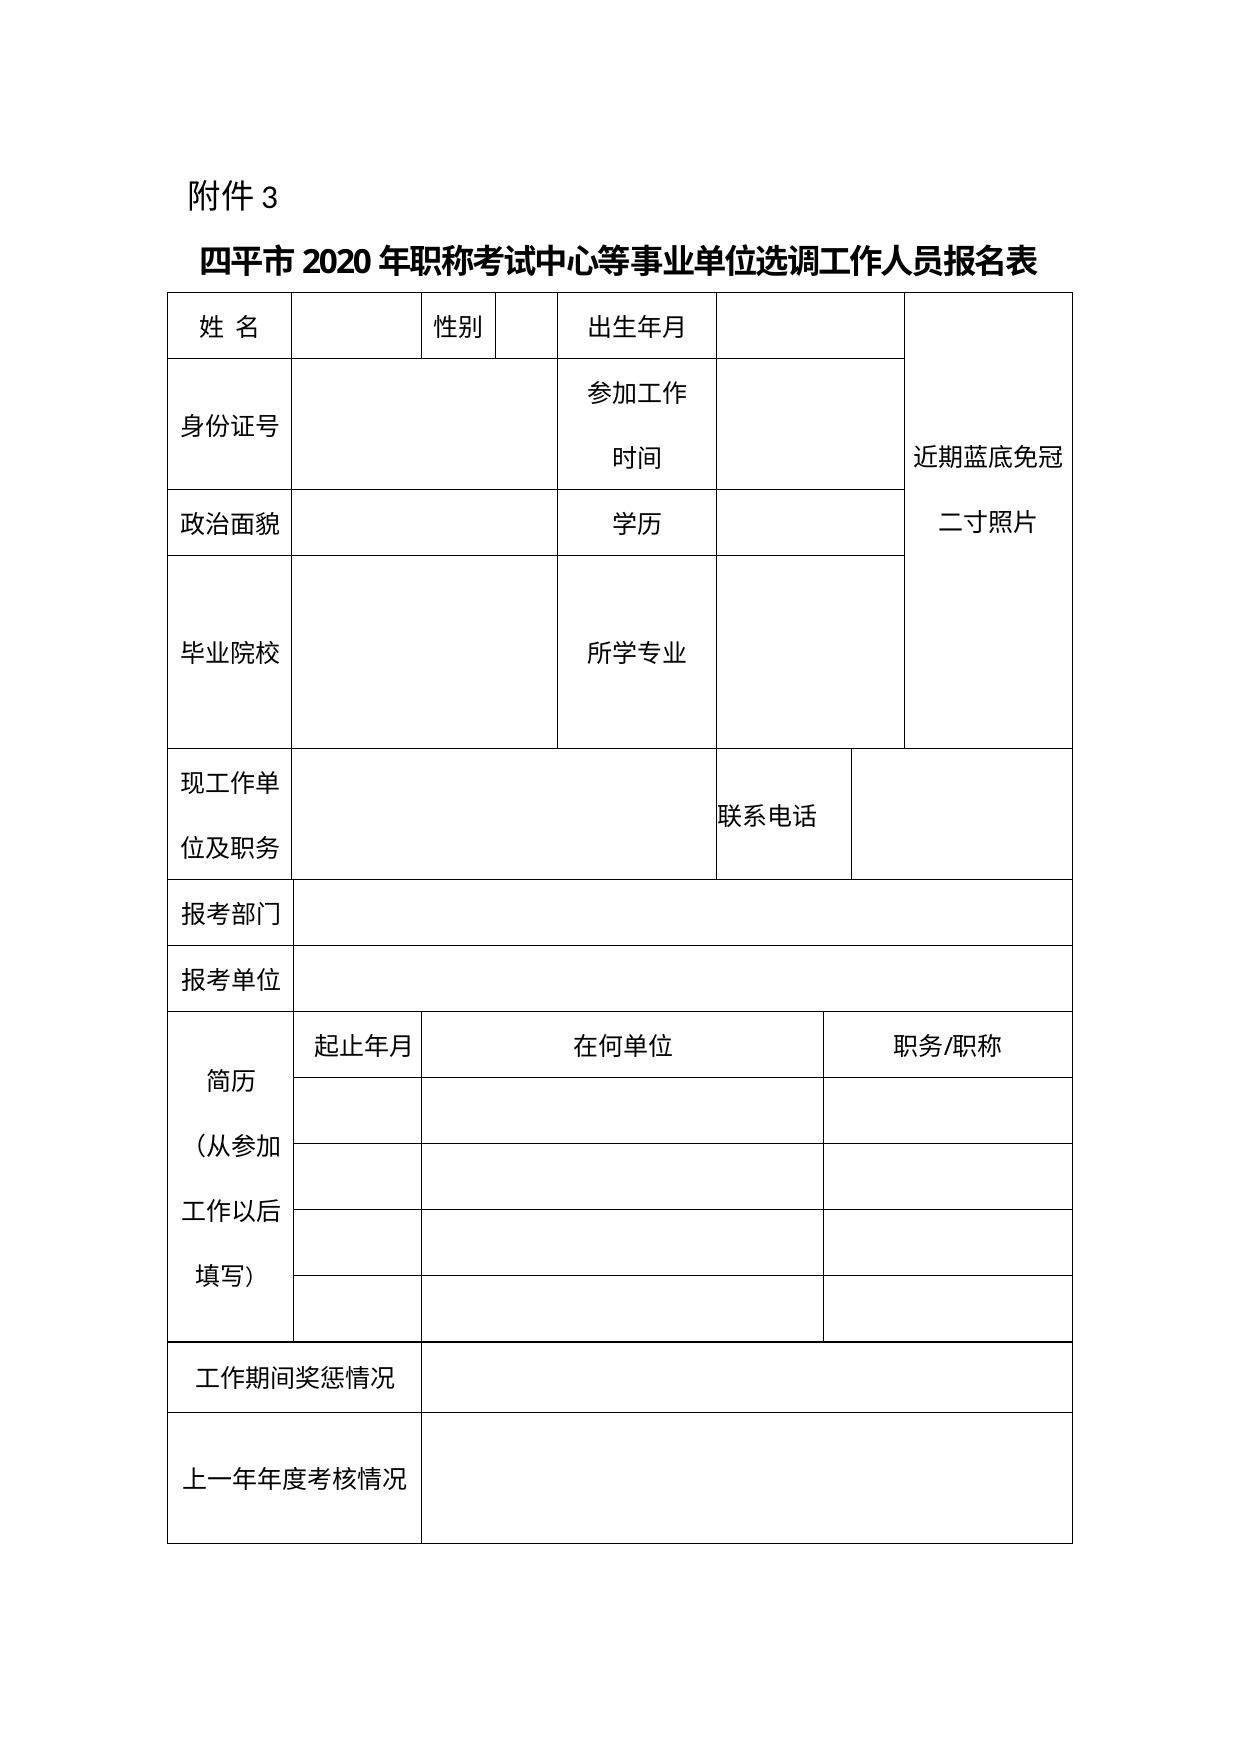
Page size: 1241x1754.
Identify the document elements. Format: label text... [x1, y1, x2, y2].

table_header [717, 293, 904, 358]
table_header 近期蓝底免冠二寸照片 [905, 293, 1072, 748]
table_cell 现工作单位及职务 [168, 749, 291, 879]
table_cell [717, 556, 904, 748]
table_cell 政治面貌 [168, 490, 291, 555]
table_cell [852, 749, 1072, 879]
table_cell 简历 （从参加工作以后填写） [168, 1012, 293, 1341]
table_cell 报考单位 [168, 946, 293, 1011]
table_cell [824, 1210, 1072, 1275]
table_header [496, 293, 557, 358]
table_cell 身份证号 [168, 359, 291, 489]
table_cell [292, 556, 557, 748]
table_cell 工作期间奖惩情况 [168, 1343, 421, 1412]
table_cell [294, 946, 1072, 1011]
table_cell [294, 1144, 421, 1209]
table_cell [294, 880, 1072, 945]
table_header 性别 [422, 293, 495, 358]
table_cell [717, 359, 904, 489]
table_cell [294, 1276, 421, 1341]
text 四平市2020年职称考试中心等事业单位选调工作人员报名表 [187, 227, 1053, 292]
table_cell 学历 [558, 490, 716, 555]
table_header 出生年月 [558, 293, 716, 358]
table_cell [294, 1210, 421, 1275]
table_cell [292, 749, 716, 879]
table_cell [824, 1276, 1072, 1341]
table_cell [422, 1413, 1072, 1543]
table_cell [294, 1078, 421, 1143]
table_cell 毕业院校 [168, 556, 291, 748]
table_cell [717, 490, 904, 555]
text 附件3 [187, 162, 1053, 227]
table_header 姓 名 [168, 293, 291, 358]
table_cell 报考部门 [168, 880, 293, 945]
table_cell 上一年年度考核情况 [168, 1413, 421, 1543]
table_header [292, 293, 421, 358]
table_cell [824, 1144, 1072, 1209]
table_cell 职务/职称 [824, 1012, 1072, 1077]
table_cell [422, 1343, 1072, 1412]
table_cell 在何单位 [422, 1012, 823, 1077]
table_cell [292, 359, 557, 489]
table_cell 参加工作 时间 [558, 359, 716, 489]
table_cell [292, 490, 557, 555]
table_cell [422, 1144, 823, 1209]
table_cell [422, 1210, 823, 1275]
table_cell [422, 1276, 823, 1341]
table_cell [824, 1078, 1072, 1143]
table_cell 起止年月 [294, 1012, 421, 1077]
table_cell 所学专业 [558, 556, 716, 748]
table_cell 联系电话 [717, 749, 851, 879]
table_cell [422, 1078, 823, 1143]
